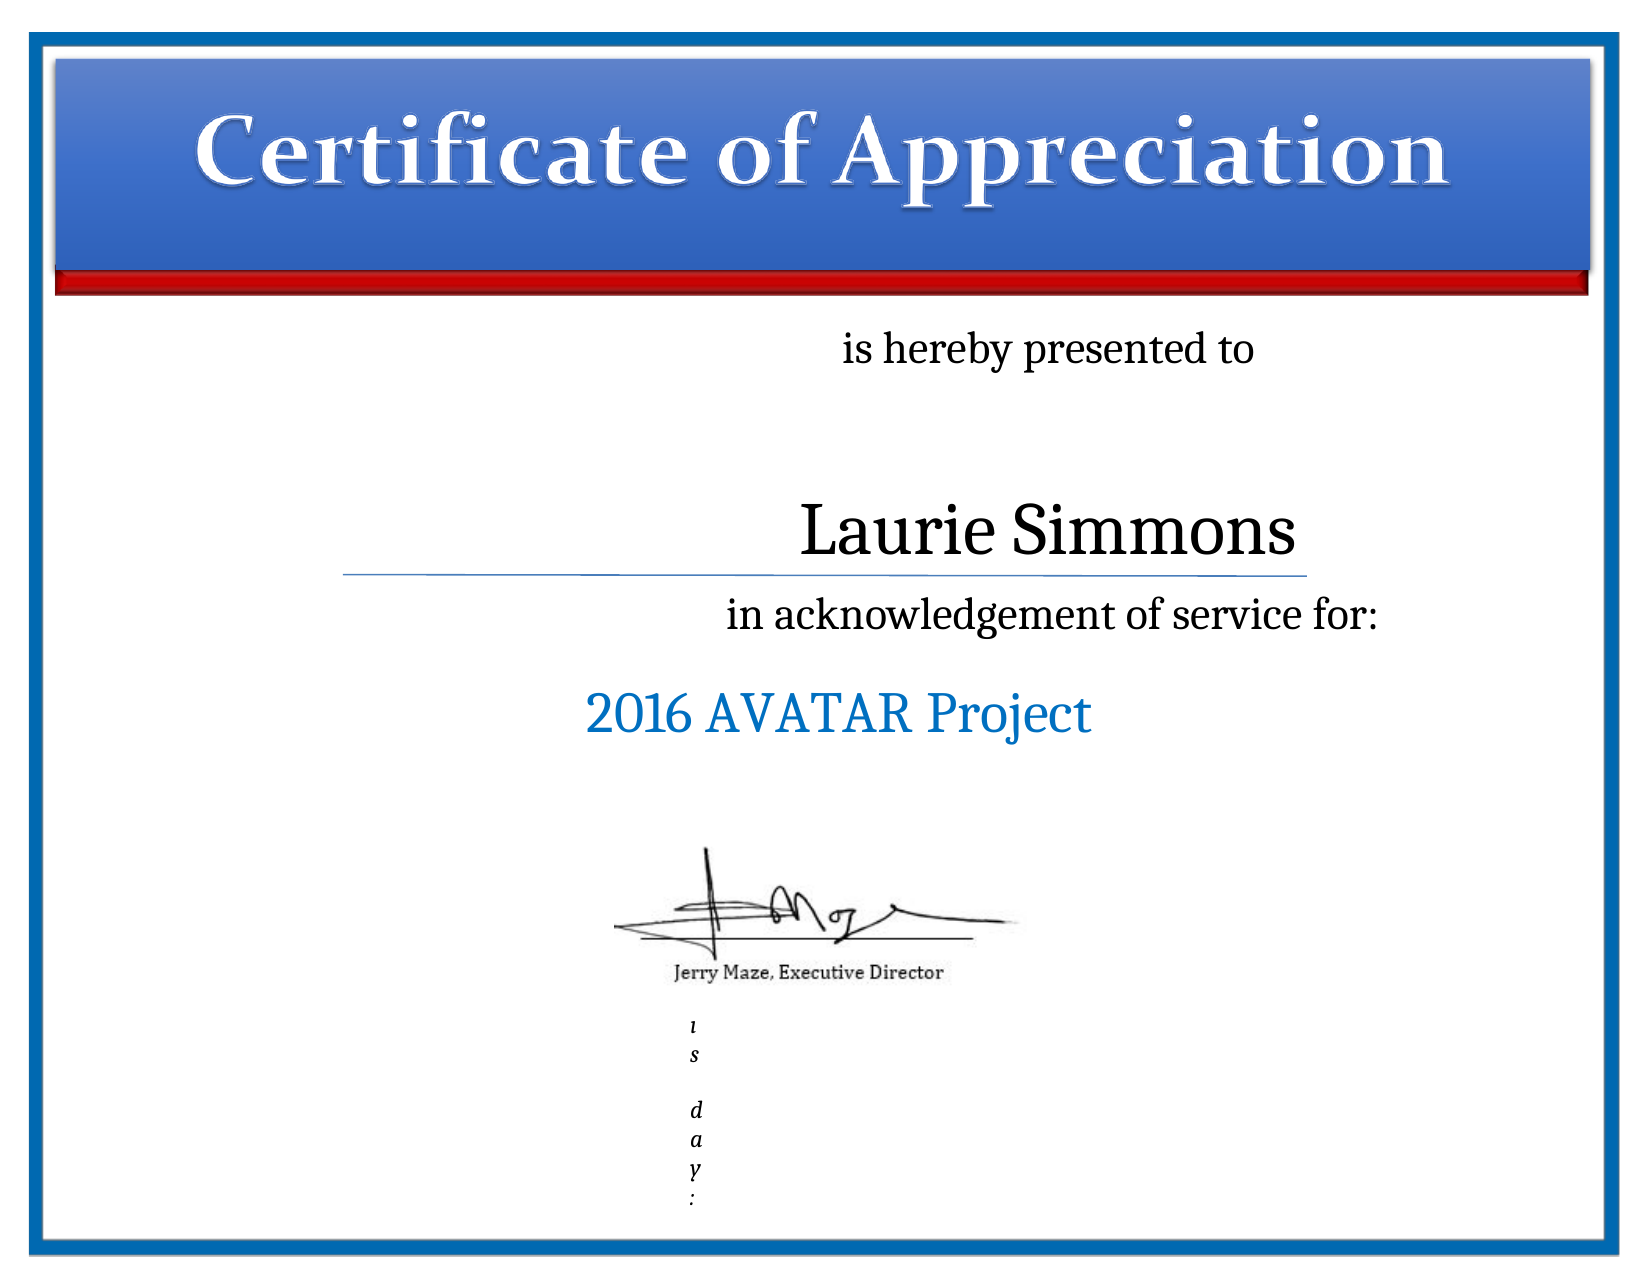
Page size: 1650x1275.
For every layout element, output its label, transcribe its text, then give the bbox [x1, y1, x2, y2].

text 2016 AVATAR Project [492, 680, 1182, 747]
subtitle in acknowledgement of service for: [690, 588, 1415, 641]
picture [28, 32, 1623, 1257]
subtitle Laurie Simmons [690, 487, 1407, 574]
subtitle is hereby presented to [690, 322, 1407, 375]
